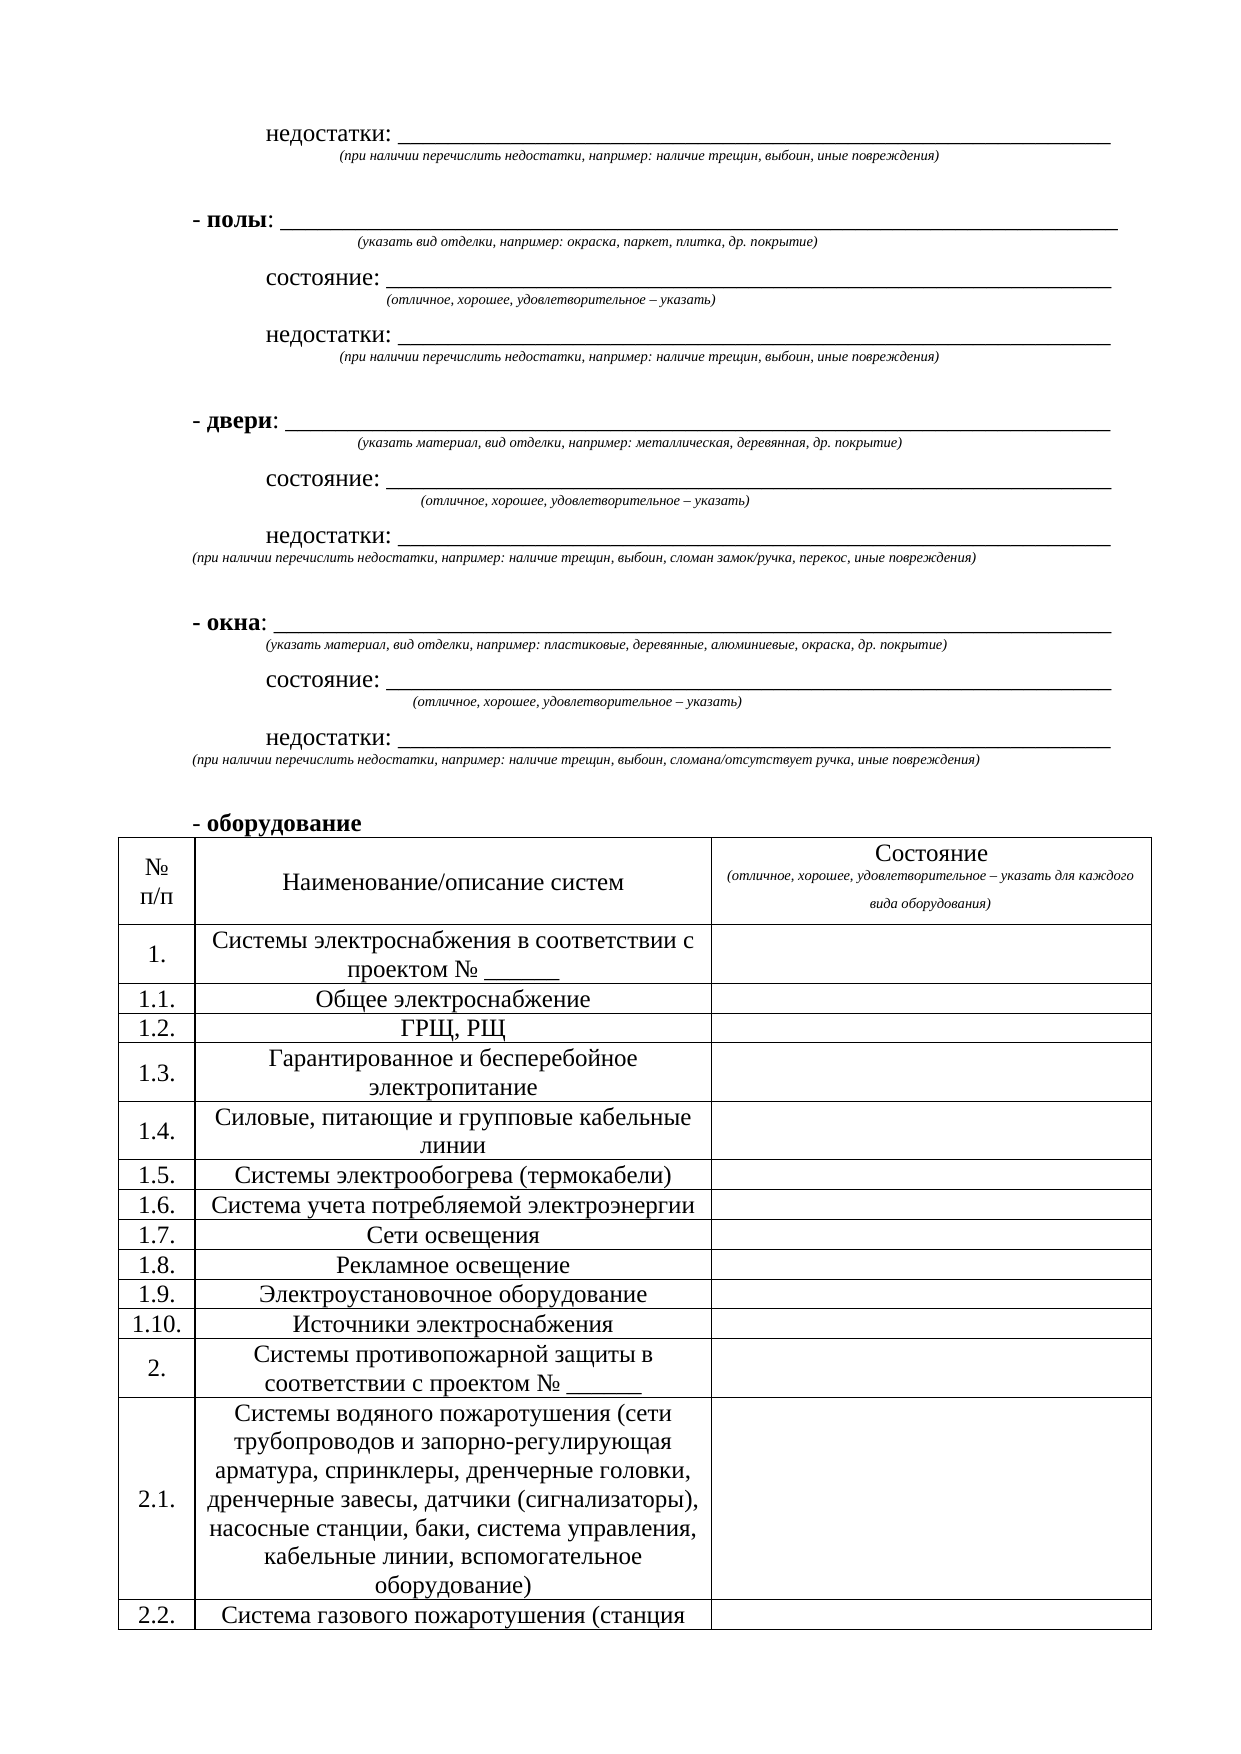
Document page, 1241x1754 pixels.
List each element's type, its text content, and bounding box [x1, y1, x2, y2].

text состояние: __________________________________________________________ [118, 262, 1152, 291]
table_cell [712, 1220, 1151, 1249]
table_cell Электроустановочное оборудование [196, 1280, 711, 1308]
text (при наличии перечислить недостатки, например: наличие трещин, выбоин, иные повреждения) [118, 147, 1152, 176]
table_header Состояние (отличное, хорошее, удовлетворительное – указать для каждого вида оборудования) [712, 838, 1151, 924]
text состояние: __________________________________________________________ [118, 463, 1152, 492]
table_cell [712, 1398, 1151, 1599]
table_cell [712, 984, 1151, 1012]
table_cell [712, 1339, 1151, 1397]
text (при наличии перечислить недостатки, например: наличие трещин, выбоин, сломана/отсутствует ручка, иные повреждения) [118, 751, 1152, 779]
table_cell [712, 1043, 1151, 1101]
text (отличное, хорошее, удовлетворительное – указать) [118, 693, 1152, 722]
text - оборудование [118, 808, 1152, 837]
table_cell 2.2. [119, 1600, 194, 1629]
table_cell [712, 1160, 1151, 1189]
table_cell 1.6. [119, 1190, 194, 1219]
table_cell 1.9. [119, 1280, 194, 1308]
text (указать вид отделки, например: окраска, паркет, плитка, др. покрытие) [118, 233, 1152, 262]
table_cell 2. [119, 1339, 194, 1397]
table_cell [712, 1309, 1151, 1338]
table_cell Силовые, питающие и групповые кабельные линии [196, 1102, 711, 1159]
table_cell 1.2. [119, 1014, 194, 1042]
table_cell 1.5. [119, 1160, 194, 1189]
table_cell [712, 925, 1151, 983]
text (при наличии перечислить недостатки, например: наличие трещин, выбоин, иные повреждения) [118, 348, 1152, 377]
text недостатки: _________________________________________________________ [118, 722, 1152, 751]
table_cell [712, 1102, 1151, 1159]
table_cell 1.7. [119, 1220, 194, 1249]
table_cell Сети освещения [196, 1220, 711, 1249]
table_header Наименование/описание систем [196, 838, 711, 924]
table_cell Системы противопожарной защиты в соответствии с проектом № ______ [196, 1339, 711, 1397]
text состояние: __________________________________________________________ [118, 664, 1152, 693]
table_cell Система учета потребляемой электроэнергии [196, 1190, 711, 1219]
table_cell [712, 1250, 1151, 1278]
text недостатки: _________________________________________________________ [118, 521, 1152, 549]
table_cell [196, 1600, 711, 1629]
table_cell [712, 1190, 1151, 1219]
table_cell [712, 1014, 1151, 1042]
table_cell 1.1. [119, 984, 194, 1012]
table_cell 1.4. [119, 1102, 194, 1159]
text недостатки: _________________________________________________________ [118, 118, 1152, 147]
table_cell Гарантированное и бесперебойное электропитание [196, 1043, 711, 1101]
table_cell 1. [119, 925, 194, 983]
text (отличное, хорошее, удовлетворительное – указать) [118, 291, 1152, 319]
text - двери: __________________________________________________________________ [118, 406, 1152, 434]
text недостатки: _________________________________________________________ [118, 319, 1152, 348]
table_cell 1.3. [119, 1043, 194, 1101]
text - полы: ___________________________________________________________________ [118, 204, 1152, 233]
table_cell 2.1. [119, 1398, 194, 1599]
text - окна: ___________________________________________________________________ [118, 607, 1152, 636]
table_cell 1.10. [119, 1309, 194, 1338]
table_cell Общее электроснабжение [196, 984, 711, 1012]
table_cell [712, 1600, 1151, 1629]
table_cell Системы электроснабжения в соответствии с проектом № ______ [196, 925, 711, 983]
table_cell Системы водяного пожаротушения (сети трубопроводов и запорно-регулирующая арматура, спринклеры, дренчерные головки, дренчерные завесы, датчики (сигнализаторы), насосные станции, баки, система управления, кабельные линии, вспомогательное оборудование) [196, 1398, 711, 1599]
text (отличное, хорошее, удовлетворительное – указать) [118, 492, 1152, 521]
table_cell 1.8. [119, 1250, 194, 1278]
text (указать материал, вид отделки, например: пластиковые, деревянные, алюминиевые, окраска, др. покрытие) [118, 636, 1152, 664]
text (указать материал, вид отделки, например: металлическая, деревянная, др. покрытие) [118, 434, 1152, 463]
table_cell Источники электроснабжения [196, 1309, 711, 1338]
text (при наличии перечислить недостатки, например: наличие трещин, выбоин, сломан замок/ручка, перекос, иные повреждения) [118, 549, 1152, 578]
table_cell ГРЩ, РЩ [196, 1014, 711, 1042]
table_header № п/п [119, 838, 194, 924]
table_cell Рекламное освещение [196, 1250, 711, 1278]
table_cell [712, 1280, 1151, 1308]
table_cell Системы электрообогрева (термокабели) [196, 1160, 711, 1189]
